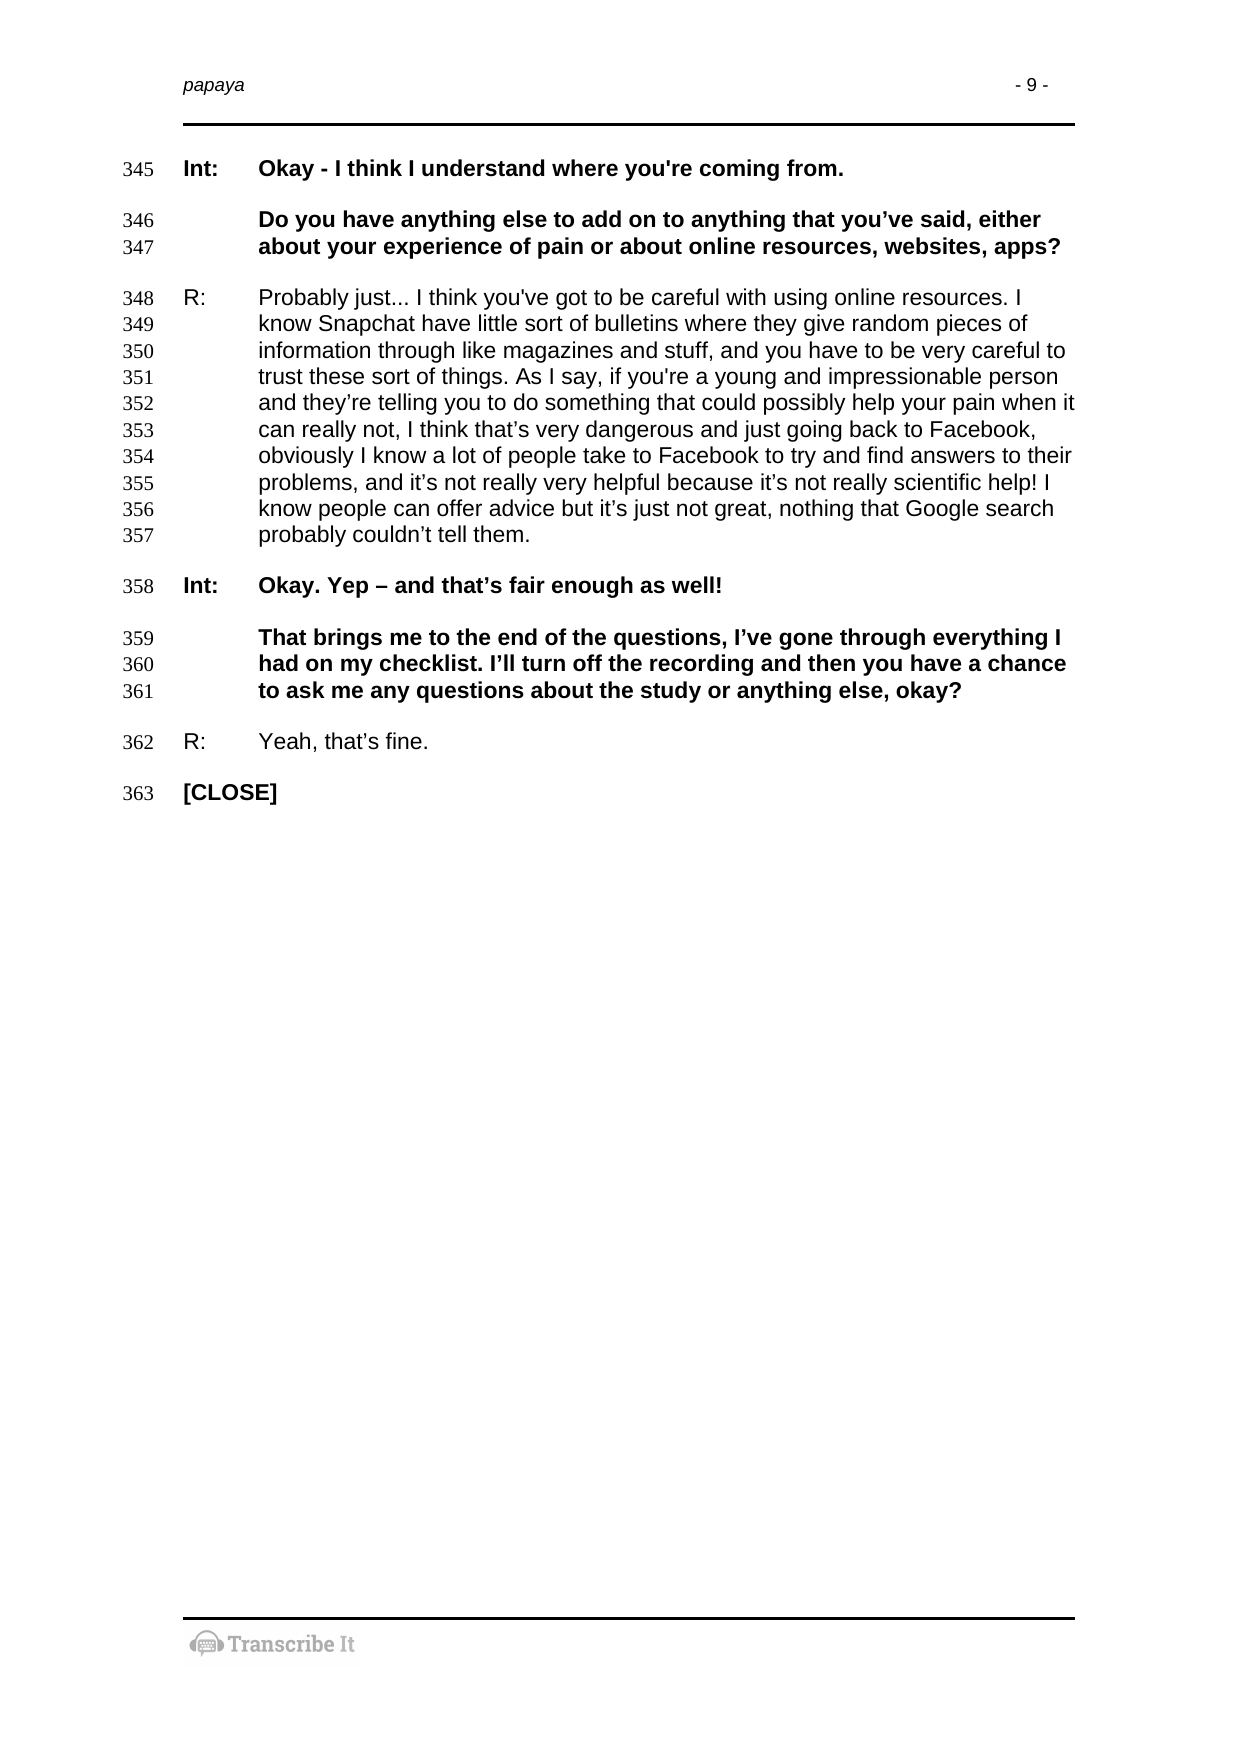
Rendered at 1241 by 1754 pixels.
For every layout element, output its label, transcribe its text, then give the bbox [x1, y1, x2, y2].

text Int: Okay. Yep – and that’s fair enough as well! [183, 572, 1075, 599]
text [CLOSE] [183, 779, 1075, 806]
text R: Probably just... I think you've got to be careful with using online resources. I know Snapchat have little sort of bulletins where they give random pieces of information through like magazines and stuff, and you have to be very careful to trust these sort of things. As I say, if you're a young and impressionable person and they’re telling you to do something that could possibly help your pain when it can really not, I think that’s very dangerous and just going back to Facebook, obviously I know a lot of people take to Facebook to try and find answers to their problems, and it’s not really very helpful because it’s not really scientific help! I know people can offer advice but it’s just not great, nothing that Google search probably couldn’t tell them. [183, 284, 1075, 547]
text That brings me to the end of the questions, I’ve gone through everything I had on my checklist. I’ll turn off the recording and then you have a chance to ask me any questions about the study or anything else, okay? [258, 624, 1075, 703]
text R: Yeah, that’s fine. [183, 728, 1075, 754]
text Int: Okay - I think I understand where you're coming from. [183, 155, 1075, 181]
text Do you have anything else to add on to anything that you’ve said, either about your experience of pain or about online resources, websites, apps? [258, 206, 1075, 259]
